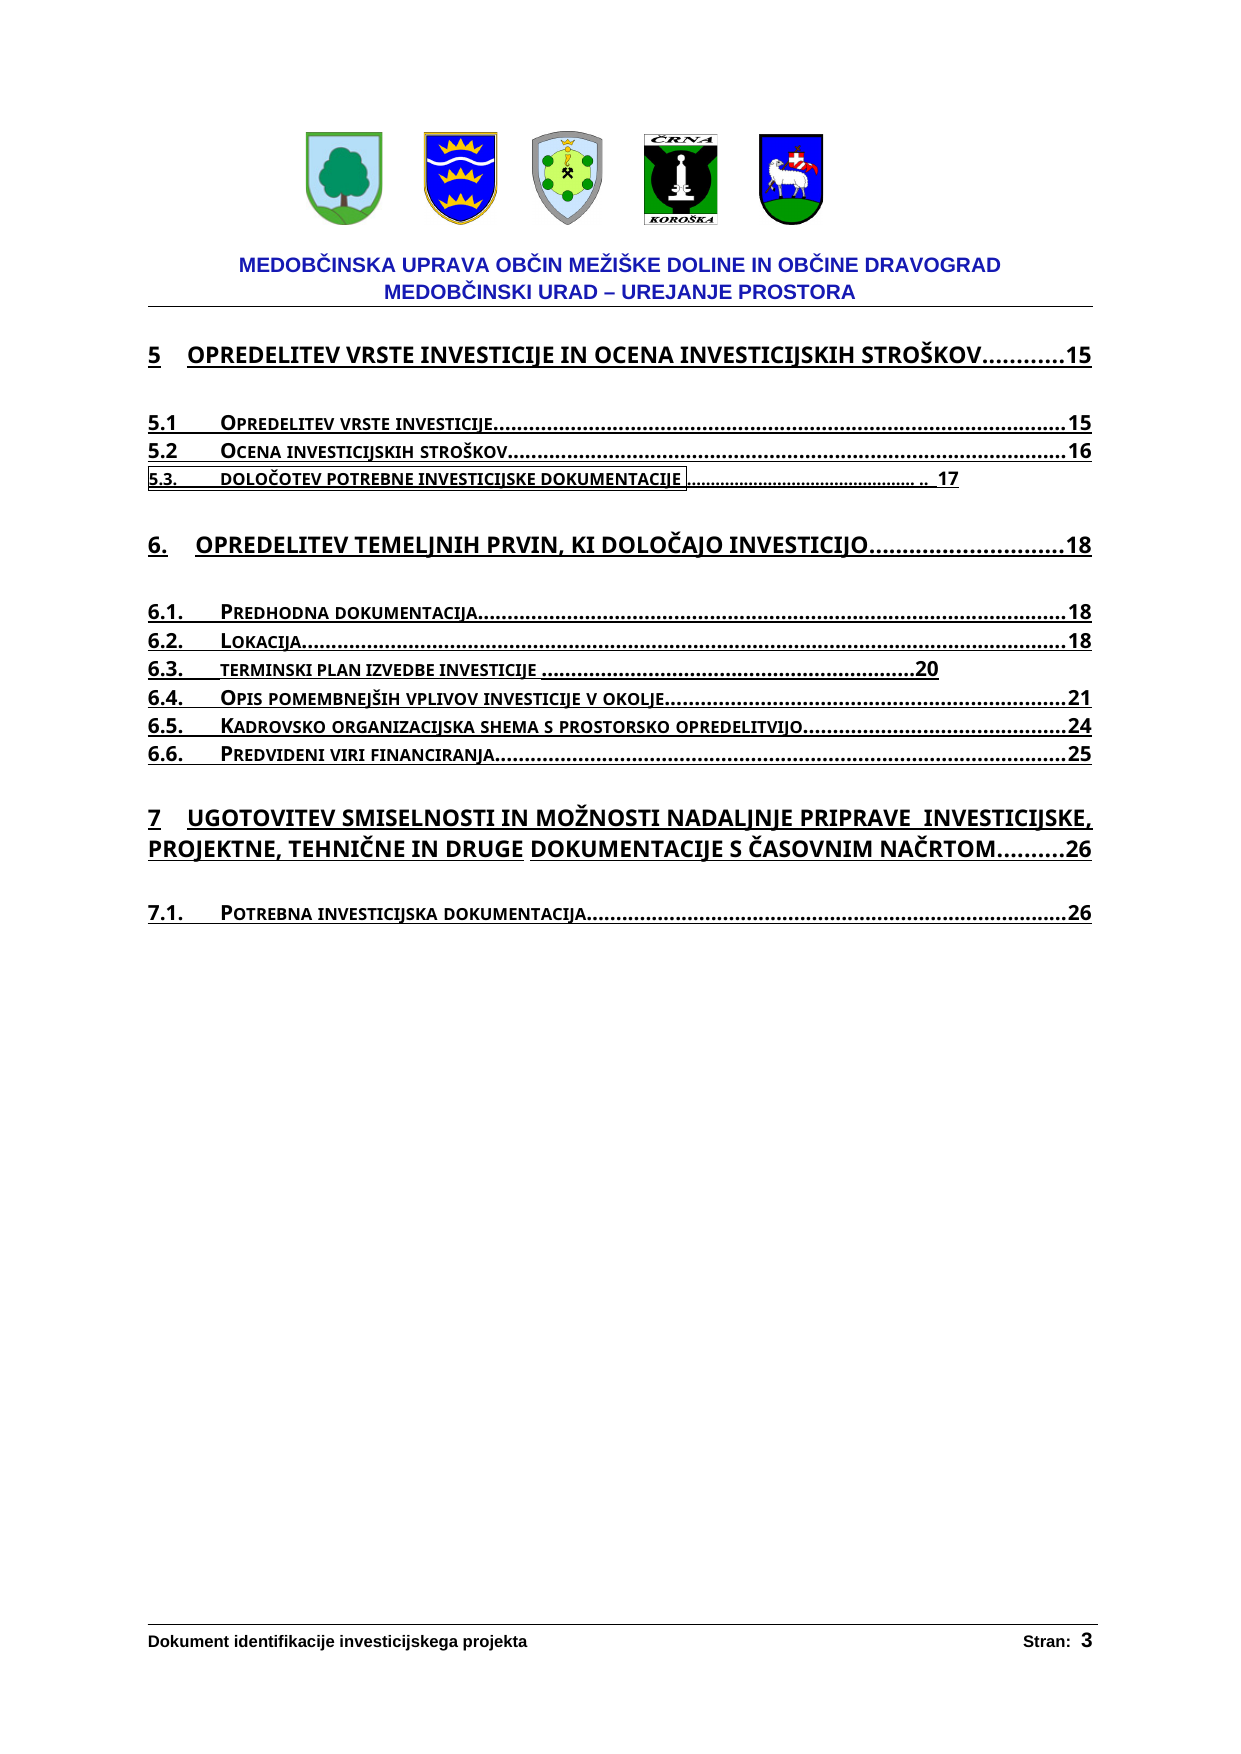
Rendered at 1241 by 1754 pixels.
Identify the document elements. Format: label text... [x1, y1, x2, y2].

text 5.1 Opredelitev vrste investicije 15 [148, 408, 1093, 437]
text 6.1. Predhodna dokumentacija 18 [148, 597, 1093, 626]
text 5.2 Ocena investicijskih stroškov 16 [148, 437, 1093, 465]
picture [532, 131, 603, 225]
text 6.5. Kadrovsko organizacijska shema s prostorsko opredelitvijo 24 [148, 711, 1093, 739]
text 5 OPREDELITEV VRSTE INVESTICIJE IN OCENA INVESTICIJSKIH STROŠKOV 15 [148, 339, 1093, 371]
text 7.1. Potrebna investicijska dokumentacija 26 [148, 898, 1093, 927]
picture [305, 132, 383, 225]
text 6.4. Opis pomembnejših vplivov investicije v okolje 21 [148, 683, 1093, 711]
picture [423, 132, 498, 225]
picture [644, 134, 718, 225]
text 6.3. TERMINSKI PLAN IZVEDBE INVESTICIJE ………………………………………………………20 [148, 654, 1093, 683]
picture [759, 134, 824, 225]
text 6.2. Lokacija 18 [148, 626, 1093, 654]
text 6.6. Predvideni viri financiranja 25 [148, 739, 1093, 768]
text 5.3. DOLOČOTEV POTREBNE INVESTICIJSKE DOKUMENTACIJE ………………………………………… .. 17 [148, 465, 1093, 491]
text 7 UGOTOVITEV SMISELNOSTI IN MOŽNOSTI NADALJNJE PRIPRAVE INVESTICIJSKE, PROJEKTNE, TEHNIČNE IN DRUGE DOKUMENTACIJE S ČASOVNIM NAČRTOM 26 [148, 802, 1093, 864]
text 6. OPREDELITEV TEMELJNIH PRVIN, KI DOLOČAJO INVESTICIJO 18 [148, 528, 1093, 560]
